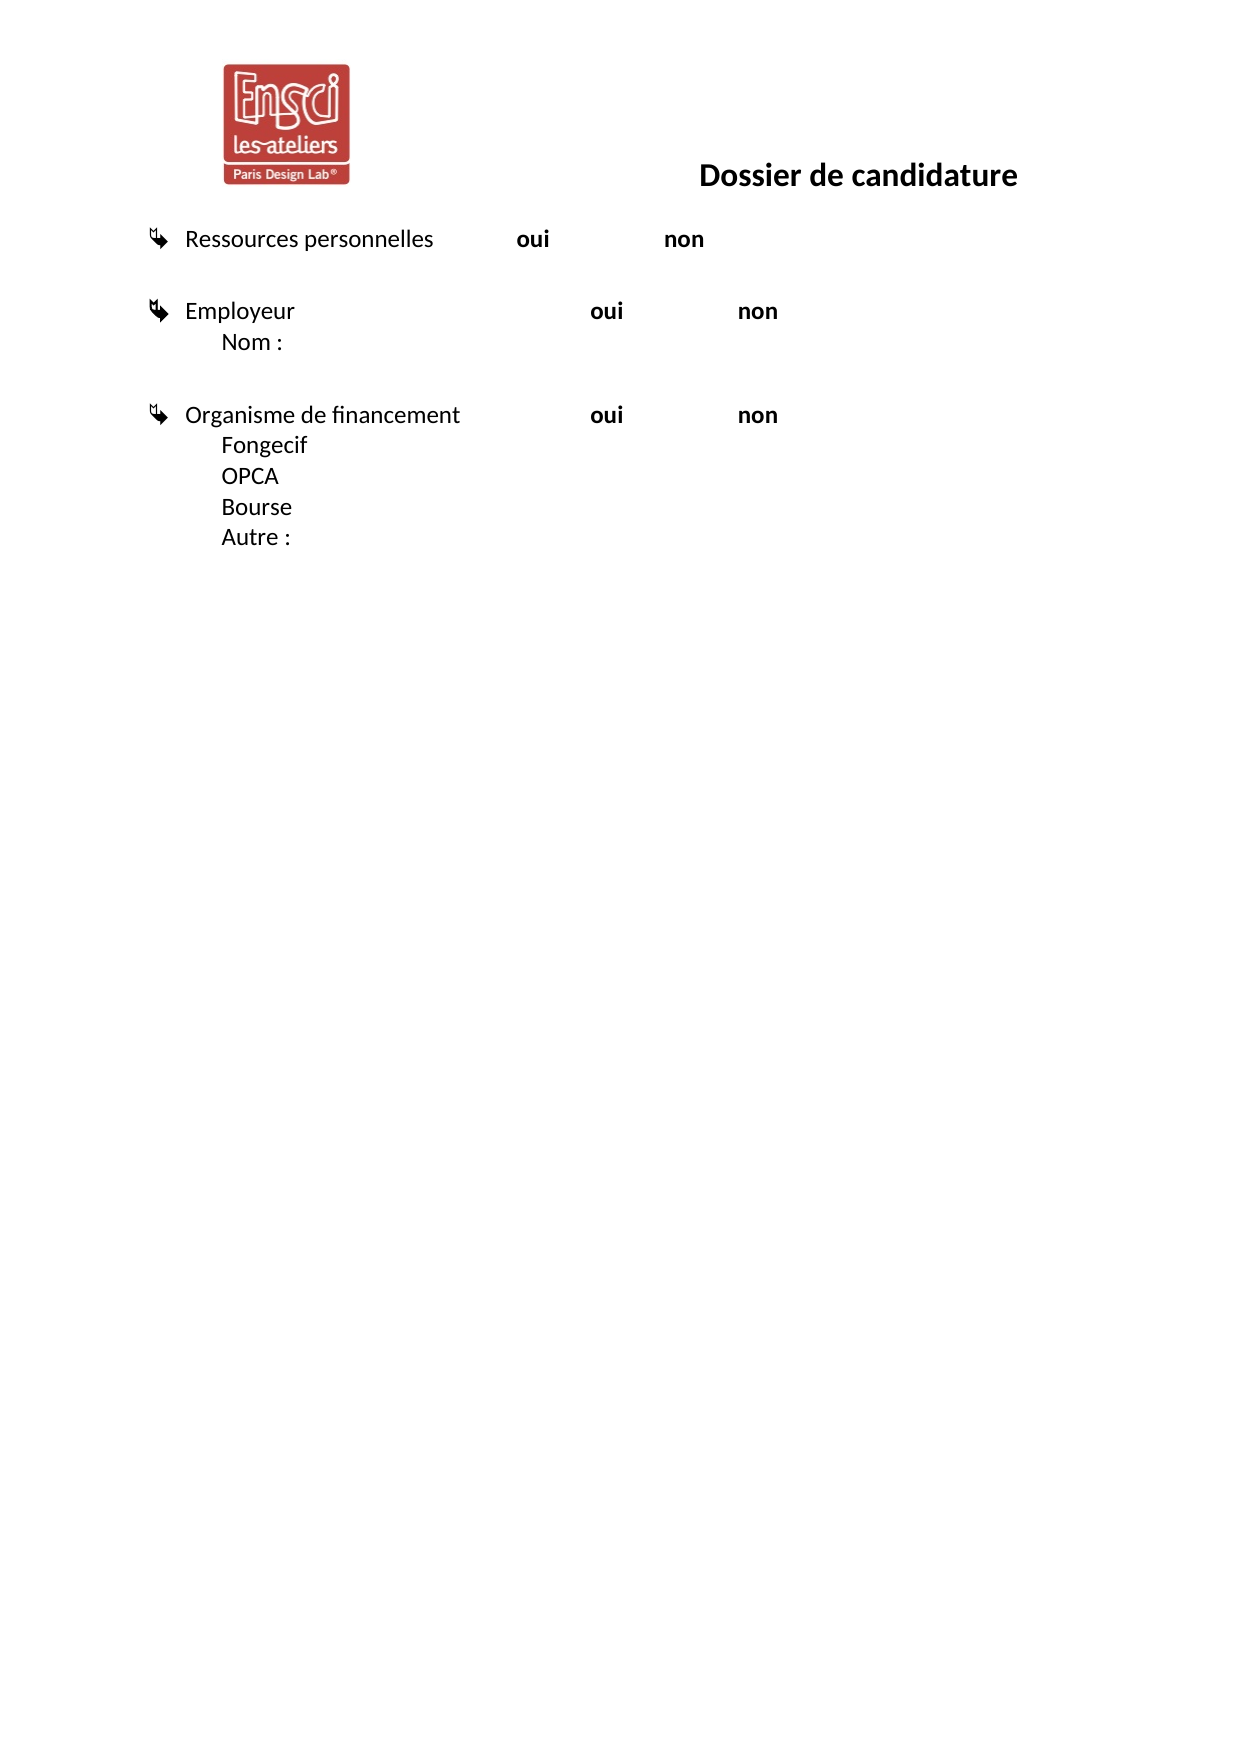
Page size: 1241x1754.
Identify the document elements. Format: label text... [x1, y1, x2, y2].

list Ressources personnelles oui non [148, 223, 1093, 283]
list Autre : [185, 521, 1093, 552]
list Employeur oui non [148, 295, 1093, 326]
picture [221, 59, 353, 187]
text Nom : [221, 326, 1093, 356]
list Bourse [185, 491, 1093, 521]
list OPCA [185, 460, 1093, 491]
list Fongecif [185, 430, 1093, 460]
list Organisme de financement oui non [148, 399, 1093, 430]
